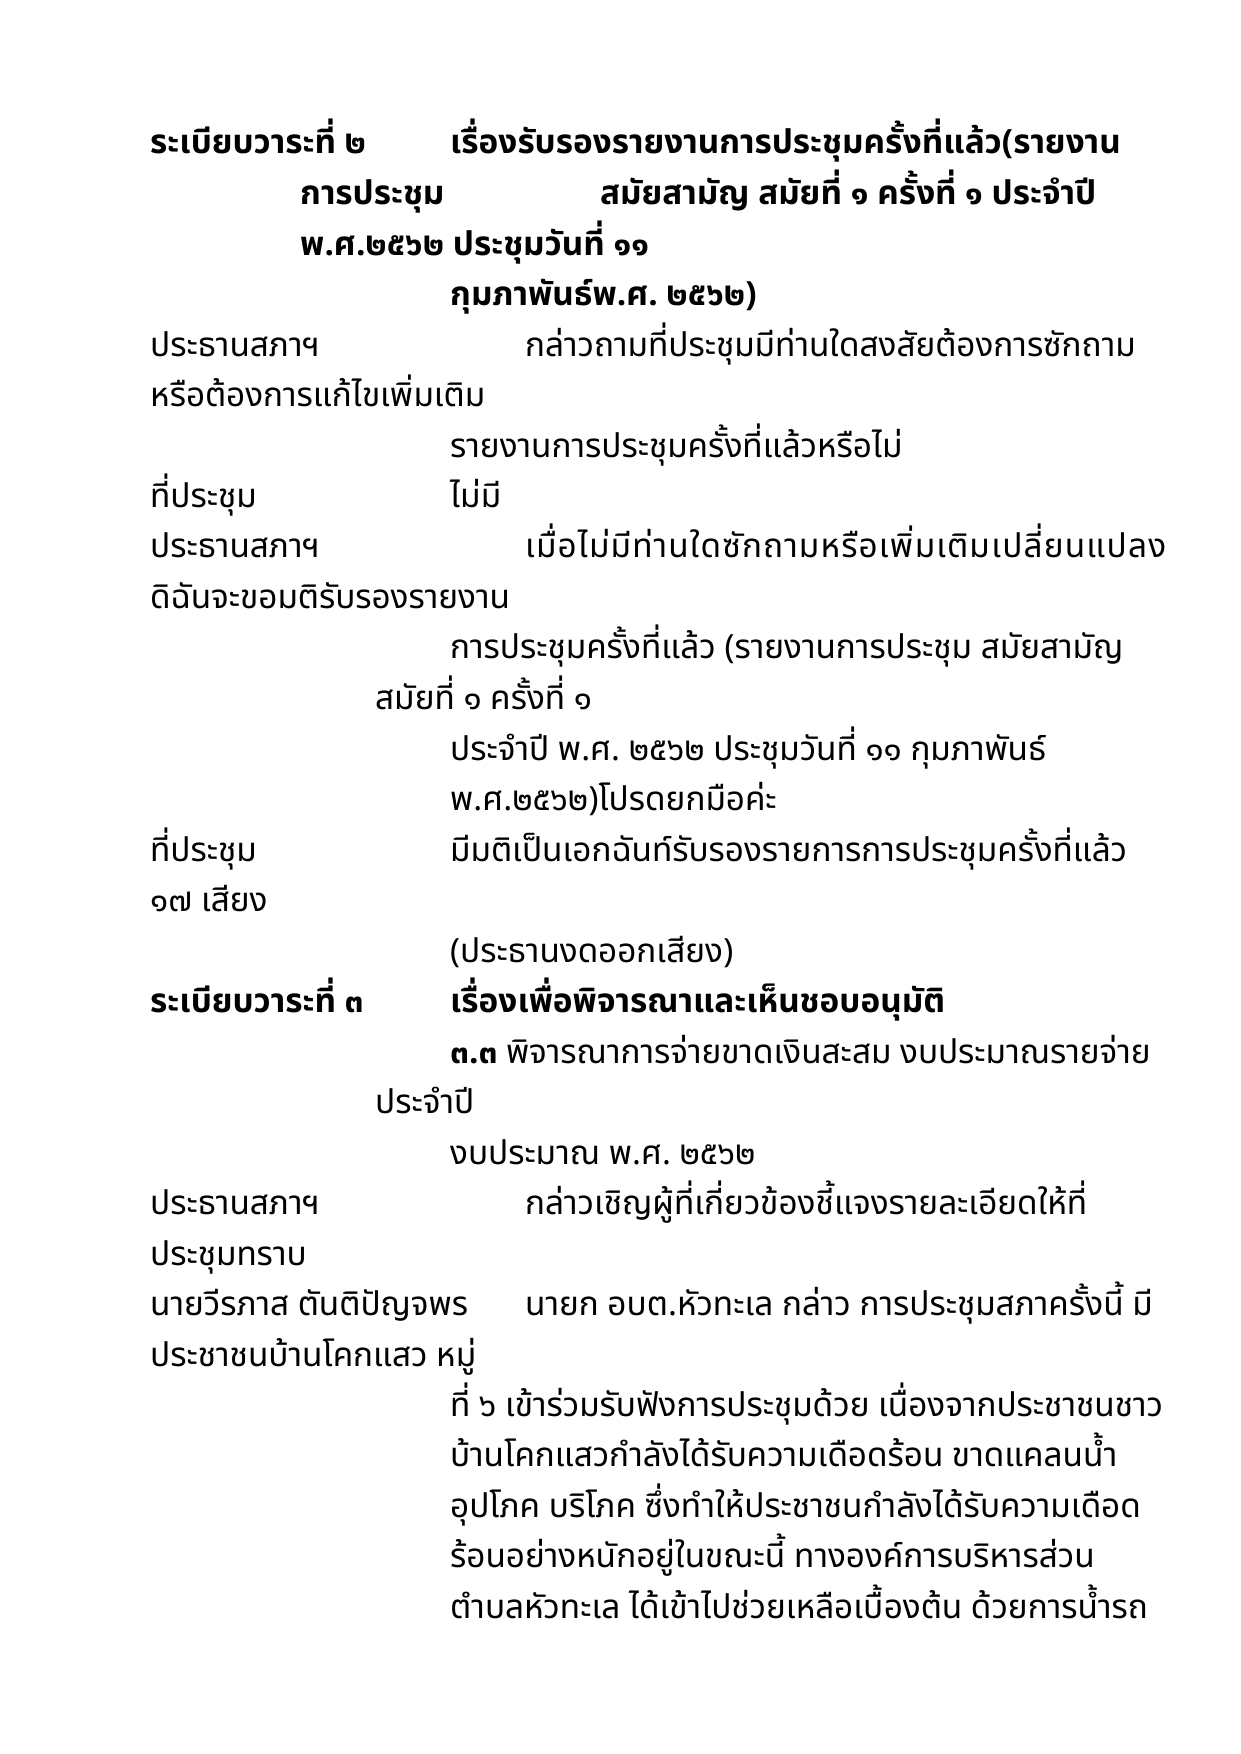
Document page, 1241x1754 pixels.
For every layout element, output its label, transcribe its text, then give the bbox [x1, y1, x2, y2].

text ประธานสภาฯ กล่าวถามที่ประชุมมีท่านใดสงสัยต้องการซักถาม หรือต้องการแก้ไขเพิ่มเติม [150, 321, 1167, 422]
text ประธานสภาฯ เมื่อไม่มีท่านใดซักถามหรือเพิ่มเติมเปลี่ยนแปลง ดิฉันจะขอมติรับรองรายงาน [150, 522, 1167, 623]
text ระเบียบวาระที่ ๓ เรื่องเพื่อพิจารณาและเห็นชอบอนุมัติ [150, 977, 1167, 1027]
text ๓.๓ พิจารณาการจ่ายขาดเงินสะสม งบประมาณรายจ่ายประจำปี [375, 1027, 1167, 1128]
text ประจำปี พ.ศ. ๒๕๖๒ ประชุมวันที่ ๑๑ กุมภาพันธ์ พ.ศ.๒๕๖๒)โปรดยกมือค่ะ [450, 724, 1167, 826]
text การประชุมครั้งที่แล้ว (รายงานการประชุม สมัยสามัญ สมัยที่ ๑ ครั้งที่ ๑ [375, 623, 1167, 724]
text (ประธานงดออกเสียง) [375, 926, 1167, 977]
text ประธานสภาฯ กล่าวเชิญผู้ที่เกี่ยวข้องชี้แจงรายละเอียดให้ที่ประชุมทราบ [150, 1179, 1167, 1280]
text รายงานการประชุมครั้งที่แล้วหรือไม่ [450, 422, 1167, 472]
text ระเบียบวาระที่ ๒ เรื่องรับรองรายงานการประชุมครั้งที่แล้ว(รายงานการประชุม สมัยสามัญ สมัยที่ ๑ ครั้งที่ ๑ ประจำปี พ.ศ.๒๕๖๒ ประชุมวันที่ ๑๑ [150, 118, 1167, 270]
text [450, 1381, 1167, 1633]
text งบประมาณ พ.ศ. ๒๕๖๒ [375, 1128, 1167, 1179]
text ที่ประชุม มีมติเป็นเอกฉันท์รับรองรายการการประชุมครั้งที่แล้ว ๑๗ เสียง [150, 826, 1167, 926]
text กุมภาพันธ์พ.ศ. ๒๕๖๒) [375, 270, 1167, 321]
text นายวีรภาส ตันติปัญจพร นายก อบต.หัวทะเล กล่าว การประชุมสภาครั้งนี้ มีประชาชนบ้านโคกแสว หมู่ [150, 1280, 1167, 1381]
text ที่ประชุม ไม่มี [150, 472, 1167, 522]
